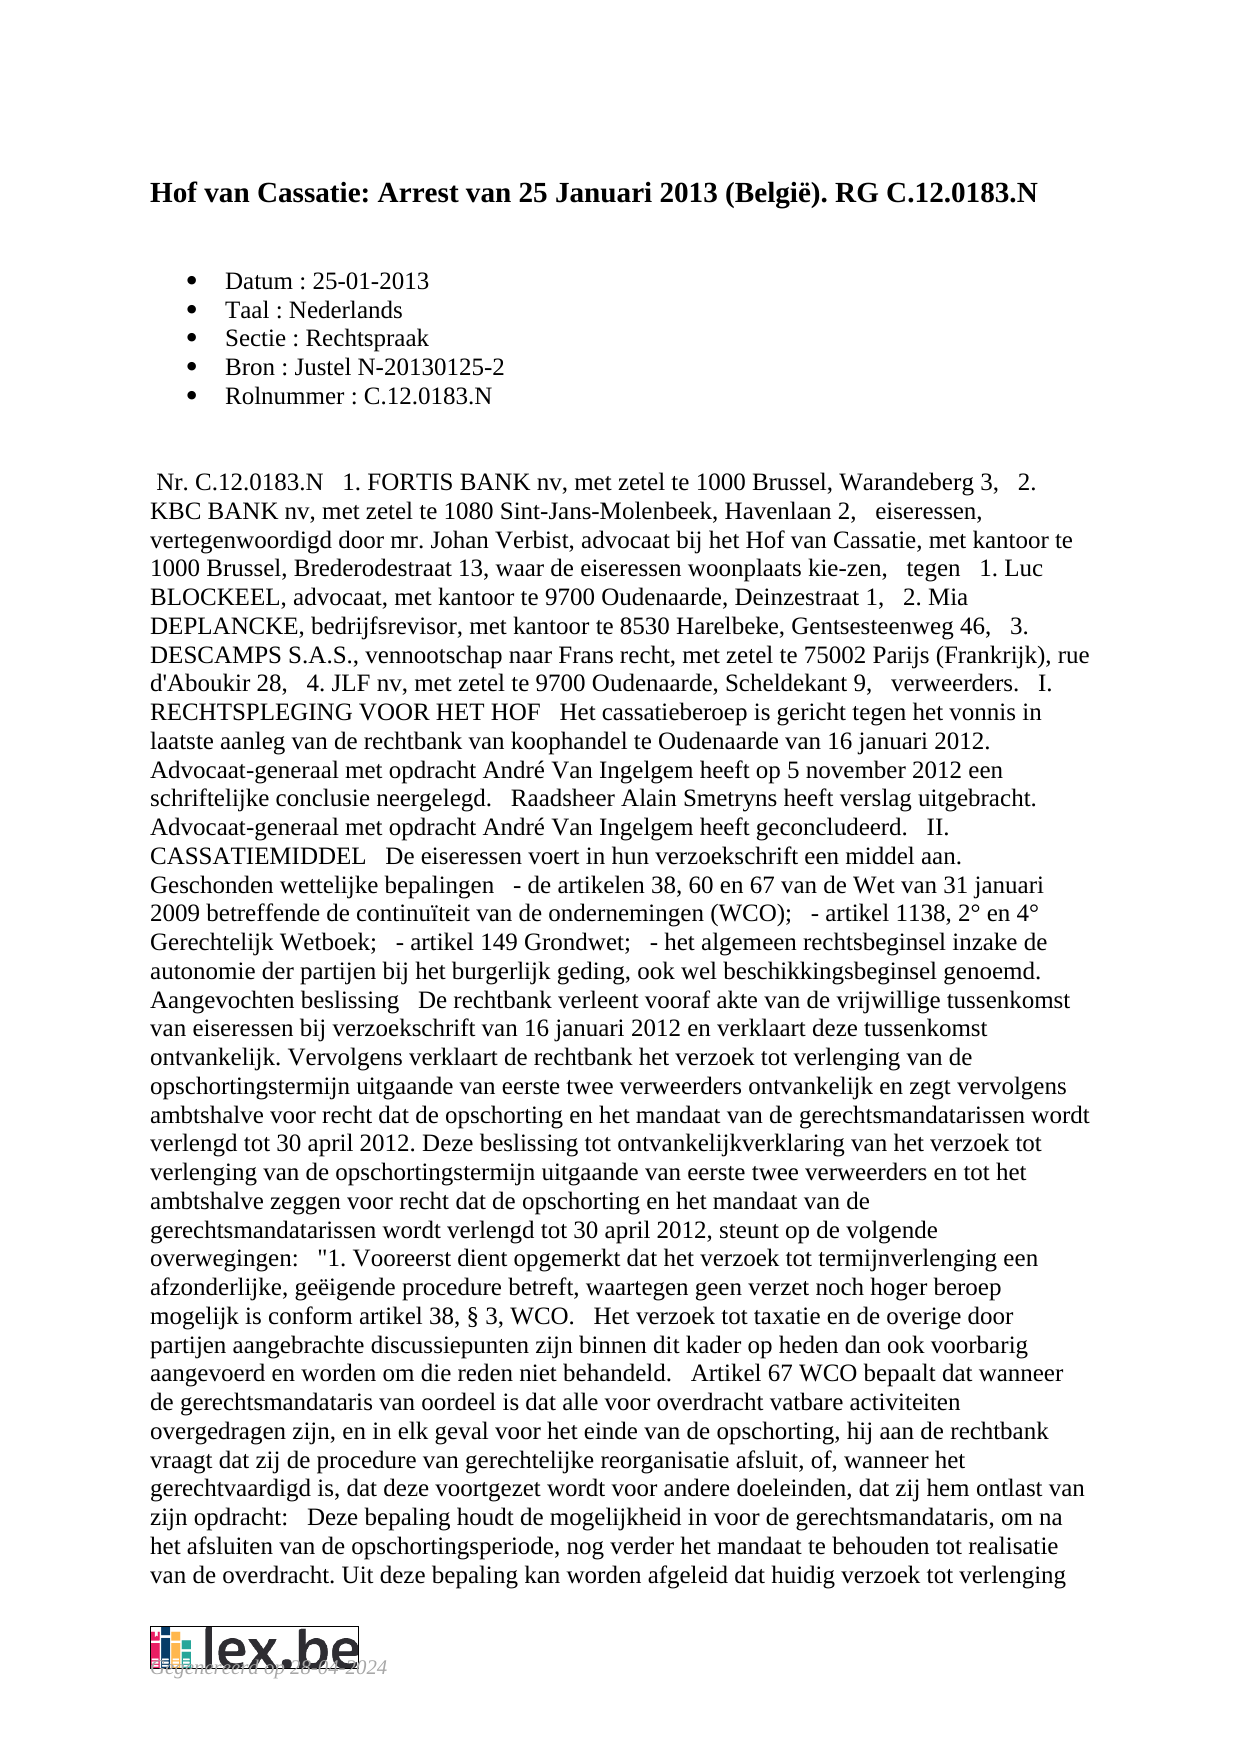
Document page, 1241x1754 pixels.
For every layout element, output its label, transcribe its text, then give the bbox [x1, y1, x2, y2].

list Datum : 25-01-2013 [187, 266, 1090, 295]
list Bron : Justel N-20130125-2 [187, 352, 1090, 381]
list Taal : Nederlands [187, 295, 1090, 323]
list Rolnummer : C.12.0183.N [187, 381, 1090, 410]
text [150, 467, 1090, 1588]
picture [151, 1627, 358, 1668]
list Sectie : Rechtspraak [187, 323, 1090, 352]
subtitle Hof van Cassatie: Arrest van 25 Januari 2013 (België). RG C.12.0183.N [150, 175, 1090, 208]
